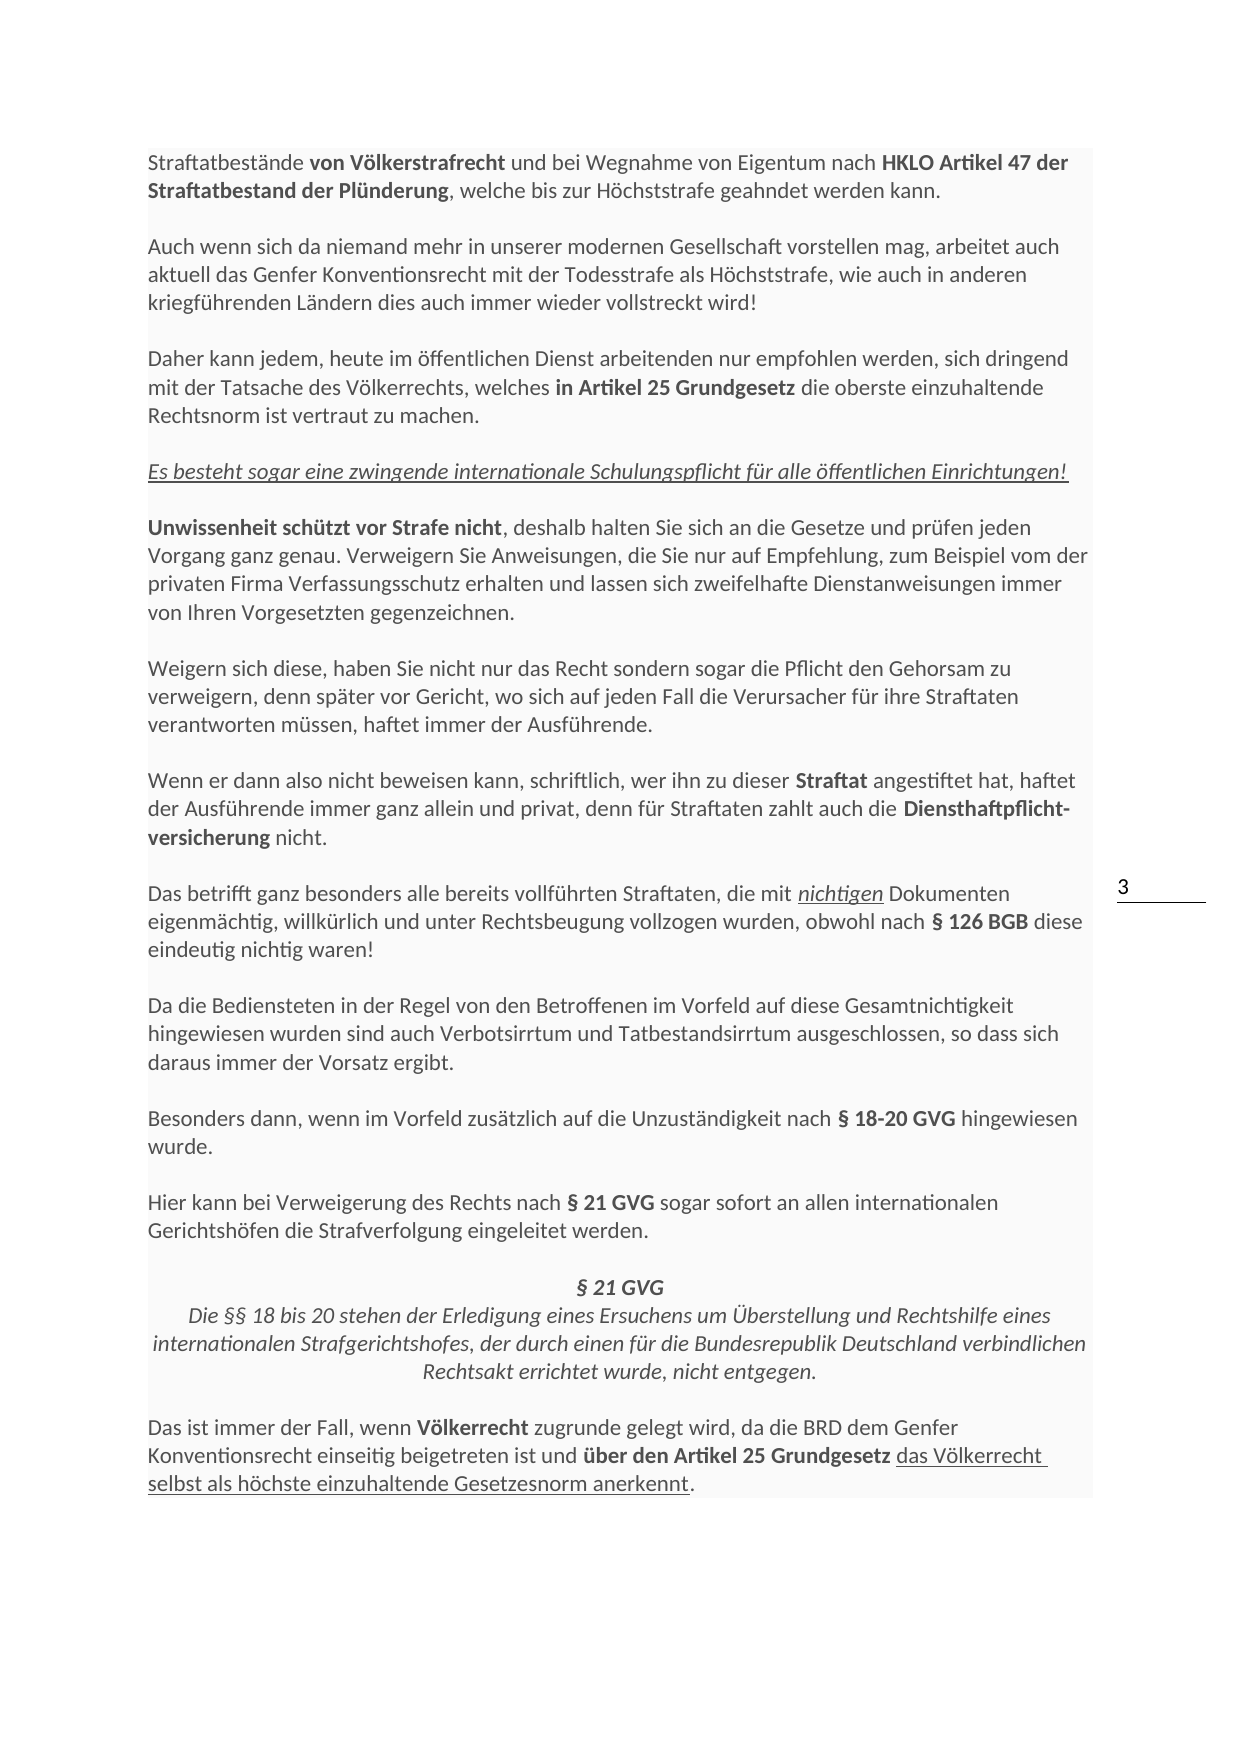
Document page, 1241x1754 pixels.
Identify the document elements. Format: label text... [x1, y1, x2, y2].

text Auch wenn sich da niemand mehr in unserer modernen Gesellschaft vorstellen mag, arbeitet auch aktuell das Genfer Konventionsrecht mit der Todesstrafe als Höchststrafe, wie auch in anderen kriegführenden Ländern dies auch immer wieder vollstreckt wird! [148, 232, 1093, 316]
text Es besteht sogar eine zwingende internationale Schulungspflicht für alle öffentlichen Einrichtungen! [148, 457, 1093, 485]
text Unwissenheit schützt vor Strafe nicht, deshalb halten Sie sich an die Gesetze und prüfen jeden Vorgang ganz genau. Verweigern Sie Anweisungen, die Sie nur auf Empfehlung, zum Beispiel vom der privaten Firma Verfassungsschutz erhalten und lassen sich zweifelhafte Dienstanweisungen immer von Ihren Vorgesetzten gegenzeichnen. [148, 513, 1093, 626]
text Die §§ 18 bis 20 stehen der Erledigung eines Ersuchens um Überstellung und Rechtshilfe eines internationalen Strafgerichtshofes, der durch einen für die Bundesrepublik Deutschland verbindlichen Rechtsakt errichtet wurde, nicht entgegen. [148, 1301, 1093, 1385]
text Besonders dann, wenn im Vorfeld zusätzlich auf die Unzuständigkeit nach § 18-20 GVG hingewiesen wurde. [148, 1104, 1093, 1160]
text § 21 GVG [148, 1273, 1093, 1301]
text Das ist immer der Fall, wenn Völkerrecht zugrunde gelegt wird, da die BRD dem Genfer Konventionsrecht einseitig beigetreten ist und über den Artikel 25 Grundgesetz das Völkerrecht selbst als höchste einzuhaltende Gesetzesnorm anerkennt. [148, 1413, 1093, 1498]
text Daher kann jedem, heute im öffentlichen Dienst arbeitenden nur empfohlen werden, sich dringend mit der Tatsache des Völkerrechts, welches in Artikel 25 Grundgesetz die oberste einzuhaltende Rechtsnorm ist vertraut zu machen. [148, 344, 1093, 429]
text Das betrifft ganz besonders alle bereits vollführten Straftaten, die mit nichtigen Dokumenten eigenmächtig, willkürlich und unter Rechtsbeugung vollzogen wurden, obwohl nach § 126 BGB diese eindeutig nichtig waren! [148, 879, 1093, 963]
text Weigern sich diese, haben Sie nicht nur das Recht sondern sogar die Pflicht den Gehorsam zu verweigern, denn später vor Gericht, wo sich auf jeden Fall die Verursacher für ihre Straftaten verantworten müssen, haftet immer der Ausführende. [148, 654, 1093, 738]
text Hier kann bei Verweigerung des Rechts nach § 21 GVG sogar sofort an allen internationalen Gerichtshöfen die Strafverfolgung eingeleitet werden. [148, 1188, 1093, 1244]
text Da die Bediensteten in der Regel von den Betroffenen im Vorfeld auf diese Gesamtnichtigkeit hingewiesen wurden sind auch Verbotsirrtum und Tatbestandsirrtum ausgeschlossen, so dass sich daraus immer der Vorsatz ergibt. [148, 991, 1093, 1076]
text Wenn er dann also nicht beweisen kann, schriftlich, wer ihn zu dieser Straftat angestiftet hat, haftet der Ausführende immer ganz allein und privat, denn für Straftaten zahlt auch die Diensthaftpflicht-versicherung nicht. [148, 766, 1093, 851]
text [148, 148, 1093, 204]
